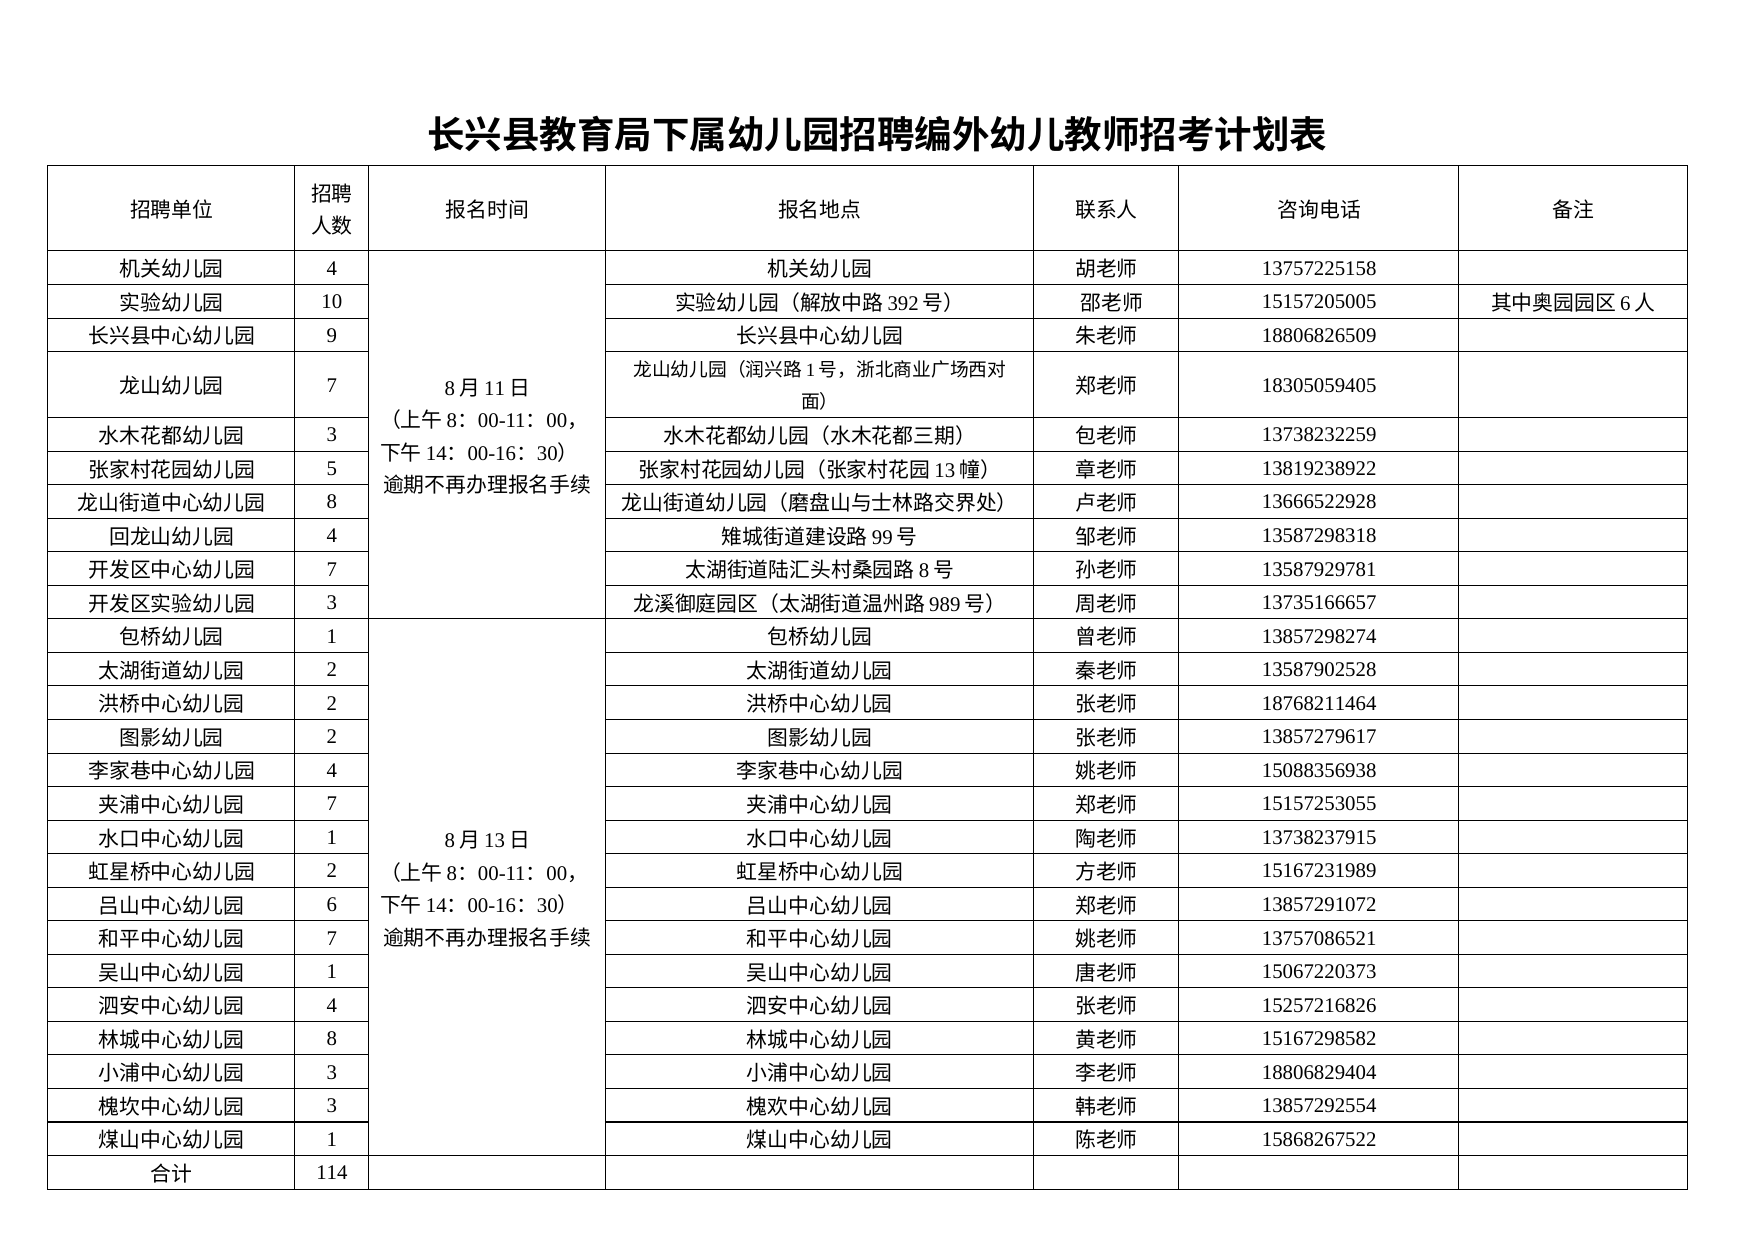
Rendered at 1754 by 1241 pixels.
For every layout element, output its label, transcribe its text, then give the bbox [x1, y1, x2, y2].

table_cell 龙山街道中心幼儿园 [48, 485, 294, 518]
table_cell 李老师 [1034, 1055, 1178, 1088]
table_cell 郑老师 [1034, 888, 1178, 920]
table_cell 孙老师 [1034, 552, 1178, 585]
table_cell 8 [295, 1022, 368, 1054]
table_cell 15157205005 [1179, 285, 1458, 317]
table_cell 18806829404 [1179, 1055, 1458, 1088]
table_cell 3 [295, 586, 368, 618]
table_cell 15157253055 [1179, 787, 1458, 819]
table_cell [1459, 418, 1687, 451]
table_cell 煤山中心幼儿园 [606, 1123, 1033, 1155]
table_cell 18305059405 [1179, 352, 1458, 417]
table_cell [1459, 352, 1687, 417]
table_cell 15067220373 [1179, 955, 1458, 987]
table_cell 槐坎中心幼儿园 [48, 1089, 294, 1121]
table_cell 虹星桥中心幼儿园 [606, 854, 1033, 887]
table_cell 夹浦中心幼儿园 [48, 787, 294, 819]
table_cell 林城中心幼儿园 [606, 1022, 1033, 1054]
table_cell [1459, 921, 1687, 954]
table_cell [1459, 787, 1687, 819]
table_cell 3 [295, 1089, 368, 1121]
table_cell [1459, 1055, 1687, 1088]
table_cell 陈老师 [1034, 1123, 1178, 1155]
table_cell 图影幼儿园 [48, 720, 294, 752]
table_cell 泗安中心幼儿园 [48, 988, 294, 1021]
table_cell [1459, 1022, 1687, 1054]
table_cell 郑老师 [1034, 787, 1178, 819]
table_cell 4 [295, 754, 368, 786]
table_cell [1459, 586, 1687, 618]
table_cell 13735166657 [1179, 586, 1458, 618]
table_cell 林城中心幼儿园 [48, 1022, 294, 1054]
table_cell [369, 1156, 605, 1188]
table_header 招聘单位 [48, 166, 294, 250]
table_cell 13857279617 [1179, 720, 1458, 752]
table_cell 长兴县中心幼儿园 [48, 319, 294, 351]
table_header 咨询电话 [1179, 166, 1458, 250]
table_cell 1 [295, 1123, 368, 1155]
table_cell 太湖街道幼儿园 [606, 653, 1033, 685]
table_cell [1459, 653, 1687, 685]
table_cell 龙山街道幼儿园（磨盘山与士林路交界处） [606, 485, 1033, 518]
table_cell 回龙山幼儿园 [48, 519, 294, 551]
table_cell 唐老师 [1034, 955, 1178, 987]
table_cell 13857291072 [1179, 888, 1458, 920]
table_cell 机关幼儿园 [606, 251, 1033, 284]
table_header 报名地点 [606, 166, 1033, 250]
table_cell 吴山中心幼儿园 [48, 955, 294, 987]
table_header 招聘 人数 [295, 166, 368, 250]
table_cell 朱老师 [1034, 319, 1178, 351]
table_cell 张家村花园幼儿园 [48, 452, 294, 484]
table_cell 虹星桥中心幼儿园 [48, 854, 294, 887]
table_cell 龙山幼儿园 [48, 352, 294, 417]
table_cell 5 [295, 452, 368, 484]
table_cell 13587929781 [1179, 552, 1458, 585]
table_cell [1459, 988, 1687, 1021]
table_cell 8月13日 （上午8：00-11：00， 下午14：00-16：30） 逾期不再办理报名手续 [369, 619, 605, 1155]
table_cell 6 [295, 888, 368, 920]
table_cell [1459, 552, 1687, 585]
table_cell 小浦中心幼儿园 [606, 1055, 1033, 1088]
table_cell 3 [295, 1055, 368, 1088]
table_cell 曾老师 [1034, 619, 1178, 652]
table_cell 吴山中心幼儿园 [606, 955, 1033, 987]
table_cell 卢老师 [1034, 485, 1178, 518]
table_cell 机关幼儿园 [48, 251, 294, 284]
table_cell 太湖街道陆汇头村桑园路8号 [606, 552, 1033, 585]
table_cell 李家巷中心幼儿园 [606, 754, 1033, 786]
table_cell 龙山幼儿园（润兴路1号，浙北商业广场西对面） [606, 352, 1033, 417]
table_cell 水木花都幼儿园 [48, 418, 294, 451]
table_cell 7 [295, 352, 368, 417]
table_cell 2 [295, 653, 368, 685]
table_cell 13857298274 [1179, 619, 1458, 652]
table_cell 开发区中心幼儿园 [48, 552, 294, 585]
table_cell 秦老师 [1034, 653, 1178, 685]
table_cell [1459, 955, 1687, 987]
table_cell 夹浦中心幼儿园 [606, 787, 1033, 819]
table_cell [1459, 251, 1687, 284]
table_cell 水口中心幼儿园 [606, 821, 1033, 853]
table_cell [1459, 686, 1687, 719]
table_cell 张家村花园幼儿园（张家村花园13幢） [606, 452, 1033, 484]
table_cell 图影幼儿园 [606, 720, 1033, 752]
table_cell 8 [295, 485, 368, 518]
table_cell [1459, 485, 1687, 518]
table_cell [606, 1156, 1033, 1188]
table_cell 2 [295, 854, 368, 887]
table_cell 龙溪御庭园区（太湖街道温州路989号） [606, 586, 1033, 618]
table_cell 13666522928 [1179, 485, 1458, 518]
table_cell 4 [295, 988, 368, 1021]
table_cell 7 [295, 552, 368, 585]
table_header 报名时间 [369, 166, 605, 250]
table_cell 太湖街道幼儿园 [48, 653, 294, 685]
table_cell 13587902528 [1179, 653, 1458, 685]
table_cell 其中奥园园区6人 [1459, 285, 1687, 317]
table_cell 洪桥中心幼儿园 [606, 686, 1033, 719]
table_cell 方老师 [1034, 854, 1178, 887]
table_cell 章老师 [1034, 452, 1178, 484]
table_cell [1459, 720, 1687, 752]
table_cell 吕山中心幼儿园 [48, 888, 294, 920]
table_cell 13857292554 [1179, 1089, 1458, 1121]
table_cell 黄老师 [1034, 1022, 1178, 1054]
table_cell [1459, 619, 1687, 652]
table_cell 4 [295, 251, 368, 284]
table_cell 槐欢中心幼儿园 [606, 1089, 1033, 1121]
table_cell 李家巷中心幼儿园 [48, 754, 294, 786]
table_cell 水口中心幼儿园 [48, 821, 294, 853]
table_cell 合计 [48, 1156, 294, 1188]
table_cell 和平中心幼儿园 [48, 921, 294, 954]
table_cell 开发区实验幼儿园 [48, 586, 294, 618]
table_cell 13587298318 [1179, 519, 1458, 551]
table_cell 水木花都幼儿园（水木花都三期） [606, 418, 1033, 451]
table_cell 18768211464 [1179, 686, 1458, 719]
table_cell 13757225158 [1179, 251, 1458, 284]
table_cell 13738237915 [1179, 821, 1458, 853]
table_cell 实验幼儿园（解放中路392号） [606, 285, 1033, 317]
table_cell 雉城街道建设路99号 [606, 519, 1033, 551]
table_cell 胡老师 [1034, 251, 1178, 284]
table_cell 2 [295, 720, 368, 752]
table_cell 实验幼儿园 [48, 285, 294, 317]
table_cell 泗安中心幼儿园 [606, 988, 1033, 1021]
table_cell 4 [295, 519, 368, 551]
table_cell 邵老师 [1034, 285, 1178, 317]
table_cell 吕山中心幼儿园 [606, 888, 1033, 920]
table_cell 9 [295, 319, 368, 351]
table_cell [1459, 1156, 1687, 1188]
table_cell 韩老师 [1034, 1089, 1178, 1121]
table_cell 7 [295, 787, 368, 819]
table_cell 和平中心幼儿园 [606, 921, 1033, 954]
table_cell 10 [295, 285, 368, 317]
text 长兴县教育局下属幼儿园招聘编外幼儿教师招考计划表 [59, 100, 1695, 165]
table_cell 3 [295, 418, 368, 451]
table_cell 15167298582 [1179, 1022, 1458, 1054]
table_cell [1459, 1123, 1687, 1155]
table_cell 114 [295, 1156, 368, 1188]
table_cell [1459, 1089, 1687, 1121]
table_cell 15868267522 [1179, 1123, 1458, 1155]
table_cell 包桥幼儿园 [48, 619, 294, 652]
table_cell 煤山中心幼儿园 [48, 1123, 294, 1155]
table_cell 邹老师 [1034, 519, 1178, 551]
table_cell 18806826509 [1179, 319, 1458, 351]
table_cell 张老师 [1034, 988, 1178, 1021]
table_cell 张老师 [1034, 686, 1178, 719]
table_cell [1034, 1156, 1178, 1188]
table_cell 长兴县中心幼儿园 [606, 319, 1033, 351]
table_cell 包桥幼儿园 [606, 619, 1033, 652]
table_cell [1459, 452, 1687, 484]
table_cell 2 [295, 686, 368, 719]
table_cell [1459, 821, 1687, 853]
table_cell 周老师 [1034, 586, 1178, 618]
table_cell [1459, 519, 1687, 551]
table_cell 13738232259 [1179, 418, 1458, 451]
table_cell [1459, 854, 1687, 887]
table_cell 8月11日 （上午8：00-11：00， 下午14：00-16：30） 逾期不再办理报名手续 [369, 251, 605, 618]
table_cell 1 [295, 619, 368, 652]
table_cell 小浦中心幼儿园 [48, 1055, 294, 1088]
table_cell [1459, 888, 1687, 920]
table_cell 姚老师 [1034, 921, 1178, 954]
table_cell 15257216826 [1179, 988, 1458, 1021]
table_header 备注 [1459, 166, 1687, 250]
table_cell 洪桥中心幼儿园 [48, 686, 294, 719]
table_cell 15167231989 [1179, 854, 1458, 887]
table_cell [1459, 319, 1687, 351]
table_cell [1459, 754, 1687, 786]
table_cell 1 [295, 955, 368, 987]
table_cell 7 [295, 921, 368, 954]
table_cell 1 [295, 821, 368, 853]
table_cell 15088356938 [1179, 754, 1458, 786]
table_cell 郑老师 [1034, 352, 1178, 417]
table_cell 张老师 [1034, 720, 1178, 752]
table_cell 13819238922 [1179, 452, 1458, 484]
table_cell 包老师 [1034, 418, 1178, 451]
table_cell [1179, 1156, 1458, 1188]
table_cell 13757086521 [1179, 921, 1458, 954]
table_header 联系人 [1034, 166, 1178, 250]
table_cell 姚老师 [1034, 754, 1178, 786]
table_cell 陶老师 [1034, 821, 1178, 853]
